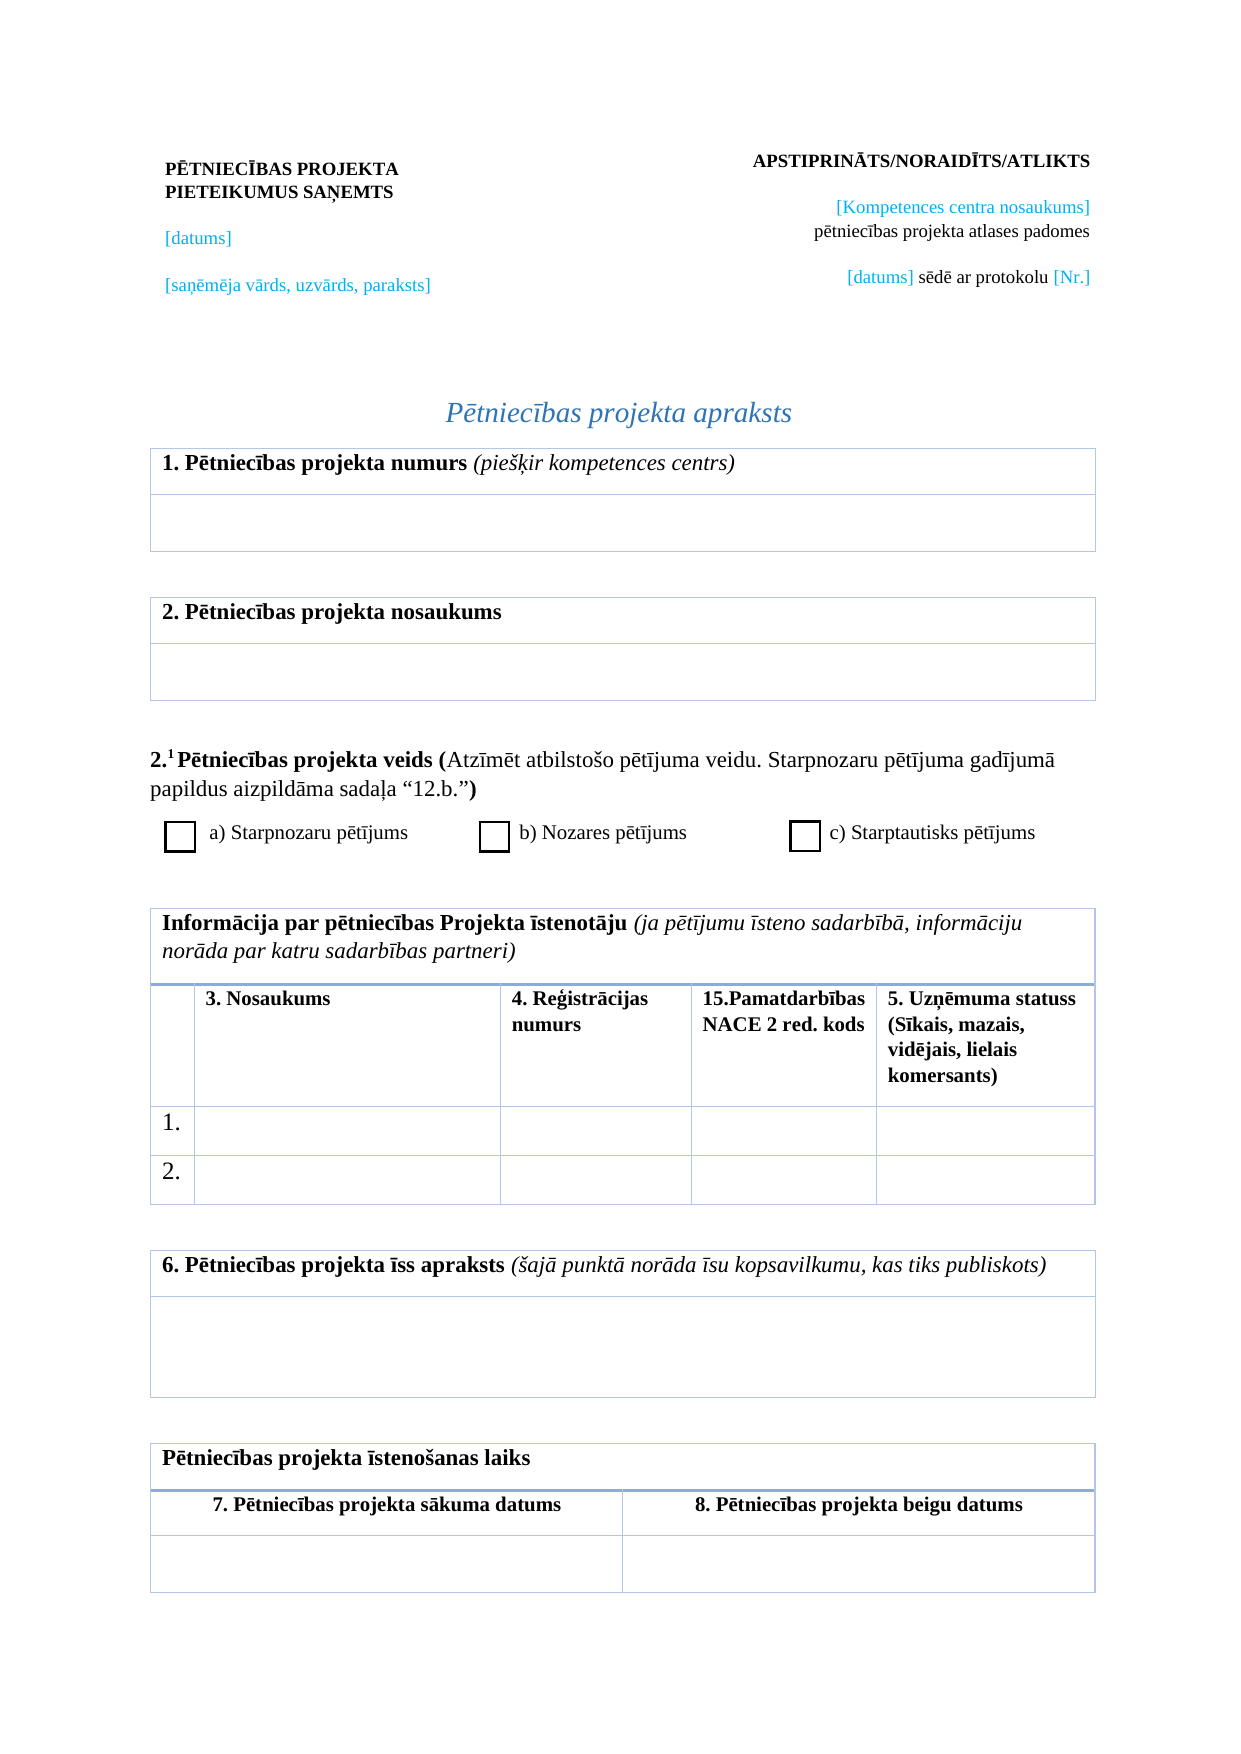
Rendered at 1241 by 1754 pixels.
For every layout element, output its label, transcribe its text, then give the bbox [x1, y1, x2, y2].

table_cell 3. Nosaukums [195, 986, 500, 1106]
table_cell [195, 1156, 500, 1204]
text pētniecības projekta atlases padomes [526, 220, 1090, 241]
table_cell 7. Pētniecības projekta sākuma datums [151, 1492, 622, 1535]
table_cell [151, 986, 194, 1106]
table_cell 15.Pamatdarbības NACE 2 red. kods [692, 986, 876, 1106]
table_cell 2. [151, 1156, 194, 1204]
table_cell [501, 1156, 691, 1204]
table_cell [151, 1536, 622, 1592]
table_cell 8. Pētniecības projekta beigu datums [623, 1492, 1094, 1535]
table_cell 1. [151, 1107, 194, 1155]
table_cell 4. Reģistrācijas numurs [501, 986, 691, 1106]
text Pētniecības projekta apraksts [150, 395, 1090, 428]
text a) Starpnozaru pētījums b) Nozares pētījums c) Starptautisks pētījums [821, 820, 1090, 844]
table_cell [877, 1156, 1094, 1204]
text 2.1 Pētniecības projekta veids (Atzīmēt atbilstošo pētījuma veidu. Starpnozaru pētījuma gadījumā papildus aizpildāma sadaļa “12.b.”) [150, 747, 1090, 801]
table_header Pētniecības projekta īstenošanas laiks [151, 1444, 1094, 1489]
table_cell [692, 1107, 876, 1155]
table_cell [501, 1107, 691, 1155]
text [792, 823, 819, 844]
table_header Informācija par pētniecības Projekta īstenotāju (ja pētījumu īsteno sadarbībā, informāciju norāda par katru sadarbības partneri) [151, 909, 1094, 982]
table_cell 5. Uzņēmuma statuss (Sīkais, mazais, vidējais, lielais komersants) [877, 986, 1094, 1106]
table_header 2. Pētniecības projekta nosaukums [151, 598, 1095, 643]
table_header 6. Pētniecības projekta īss apraksts (šajā punktā norāda īsu kopsavilkumu, kas tiks publiskots) [151, 1251, 1095, 1296]
table_cell [151, 495, 1095, 551]
table_cell [151, 644, 1095, 700]
text APSTIPRINĀTS/NORAIDĪTS/ATLIKTS [526, 150, 1090, 172]
table_cell [195, 1107, 500, 1155]
text [datums] sēdē ar protokolu [Nr.] [526, 266, 1090, 288]
table_cell [877, 1107, 1094, 1155]
table_cell [623, 1536, 1094, 1592]
table_cell [692, 1156, 876, 1204]
text a) Starpnozaru pētījums b) Nozares pētījums c) Starptautisks pētījums [150, 820, 789, 844]
table_cell [151, 1297, 1095, 1397]
text [Kompetences centra nosaukums] [526, 196, 1090, 218]
table_header 1. Pētniecības projekta numurs (piešķir kompetences centrs) [151, 449, 1095, 494]
